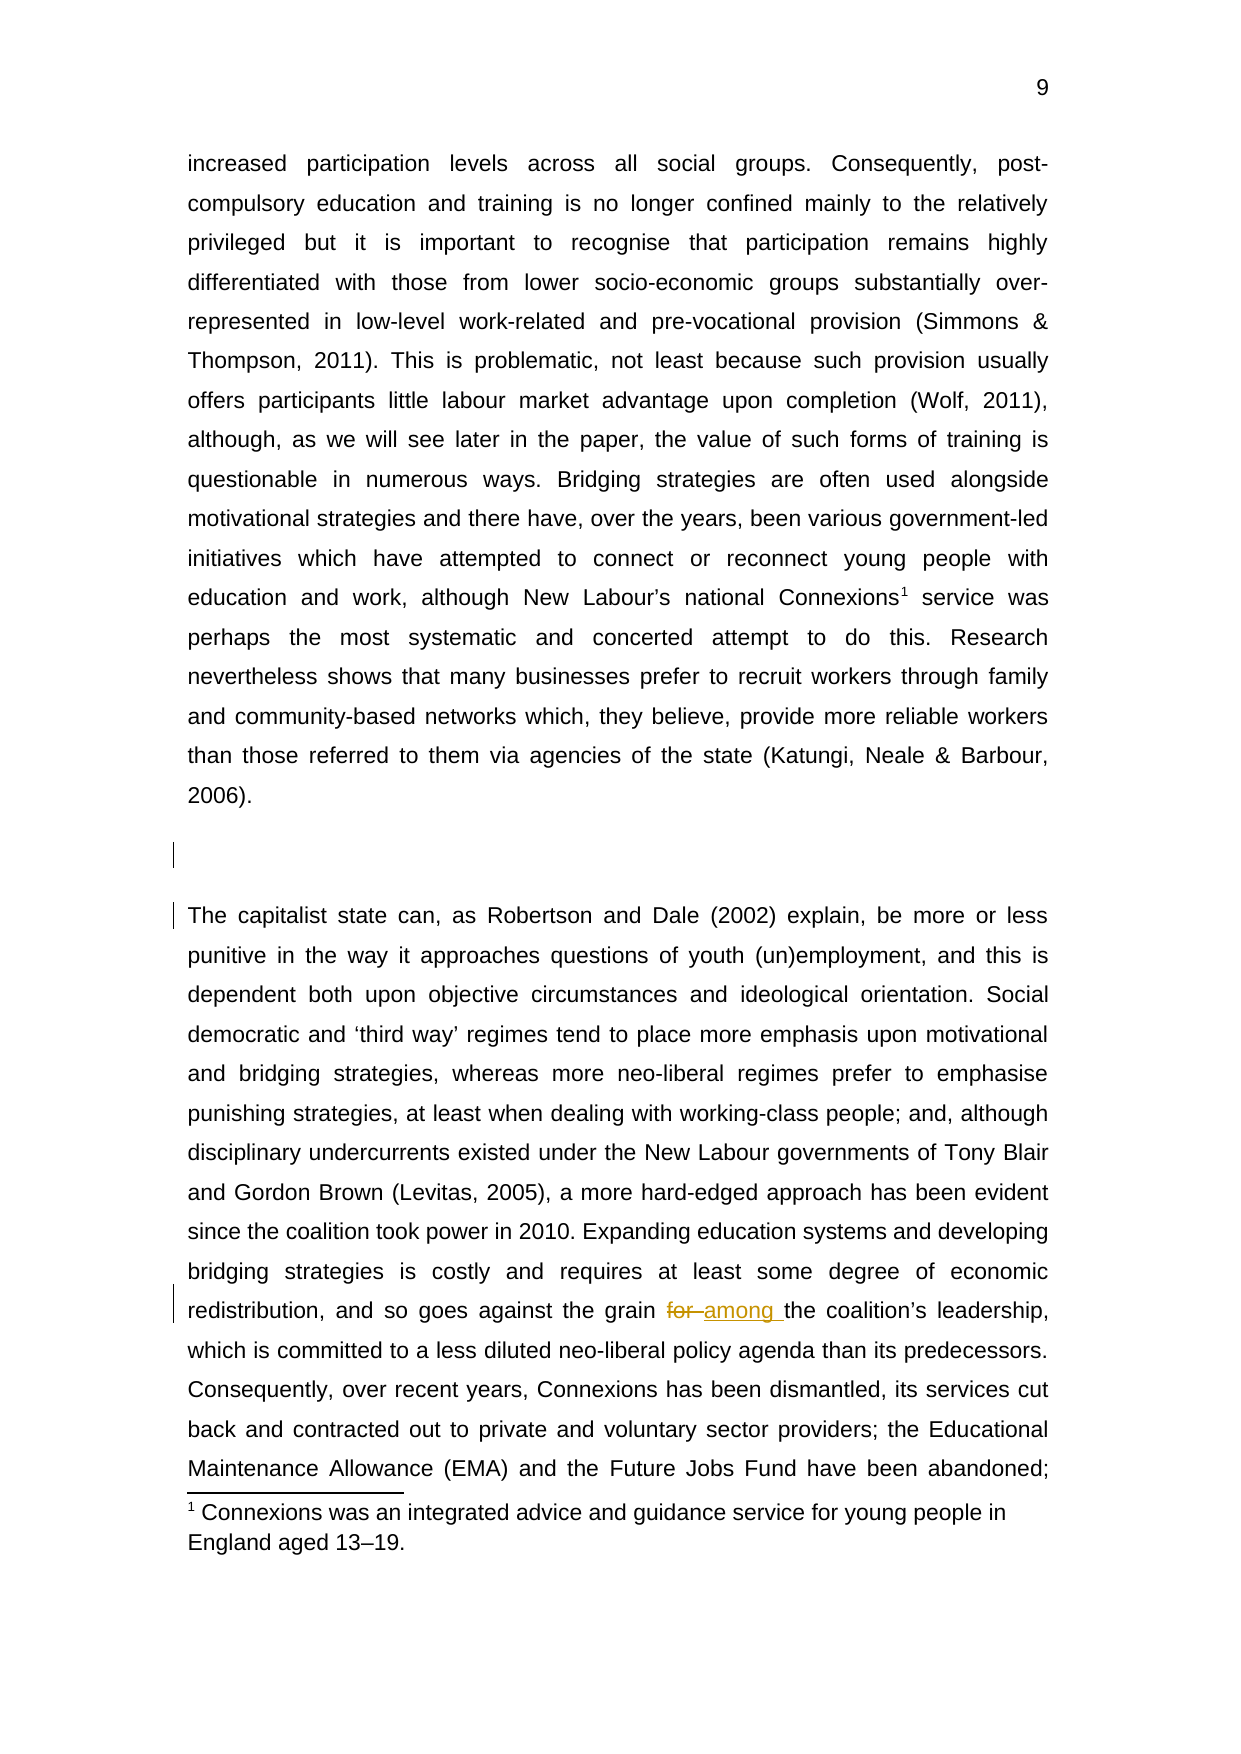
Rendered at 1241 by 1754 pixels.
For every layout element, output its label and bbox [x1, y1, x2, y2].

text [187, 150, 1049, 808]
text [187, 902, 1049, 1481]
